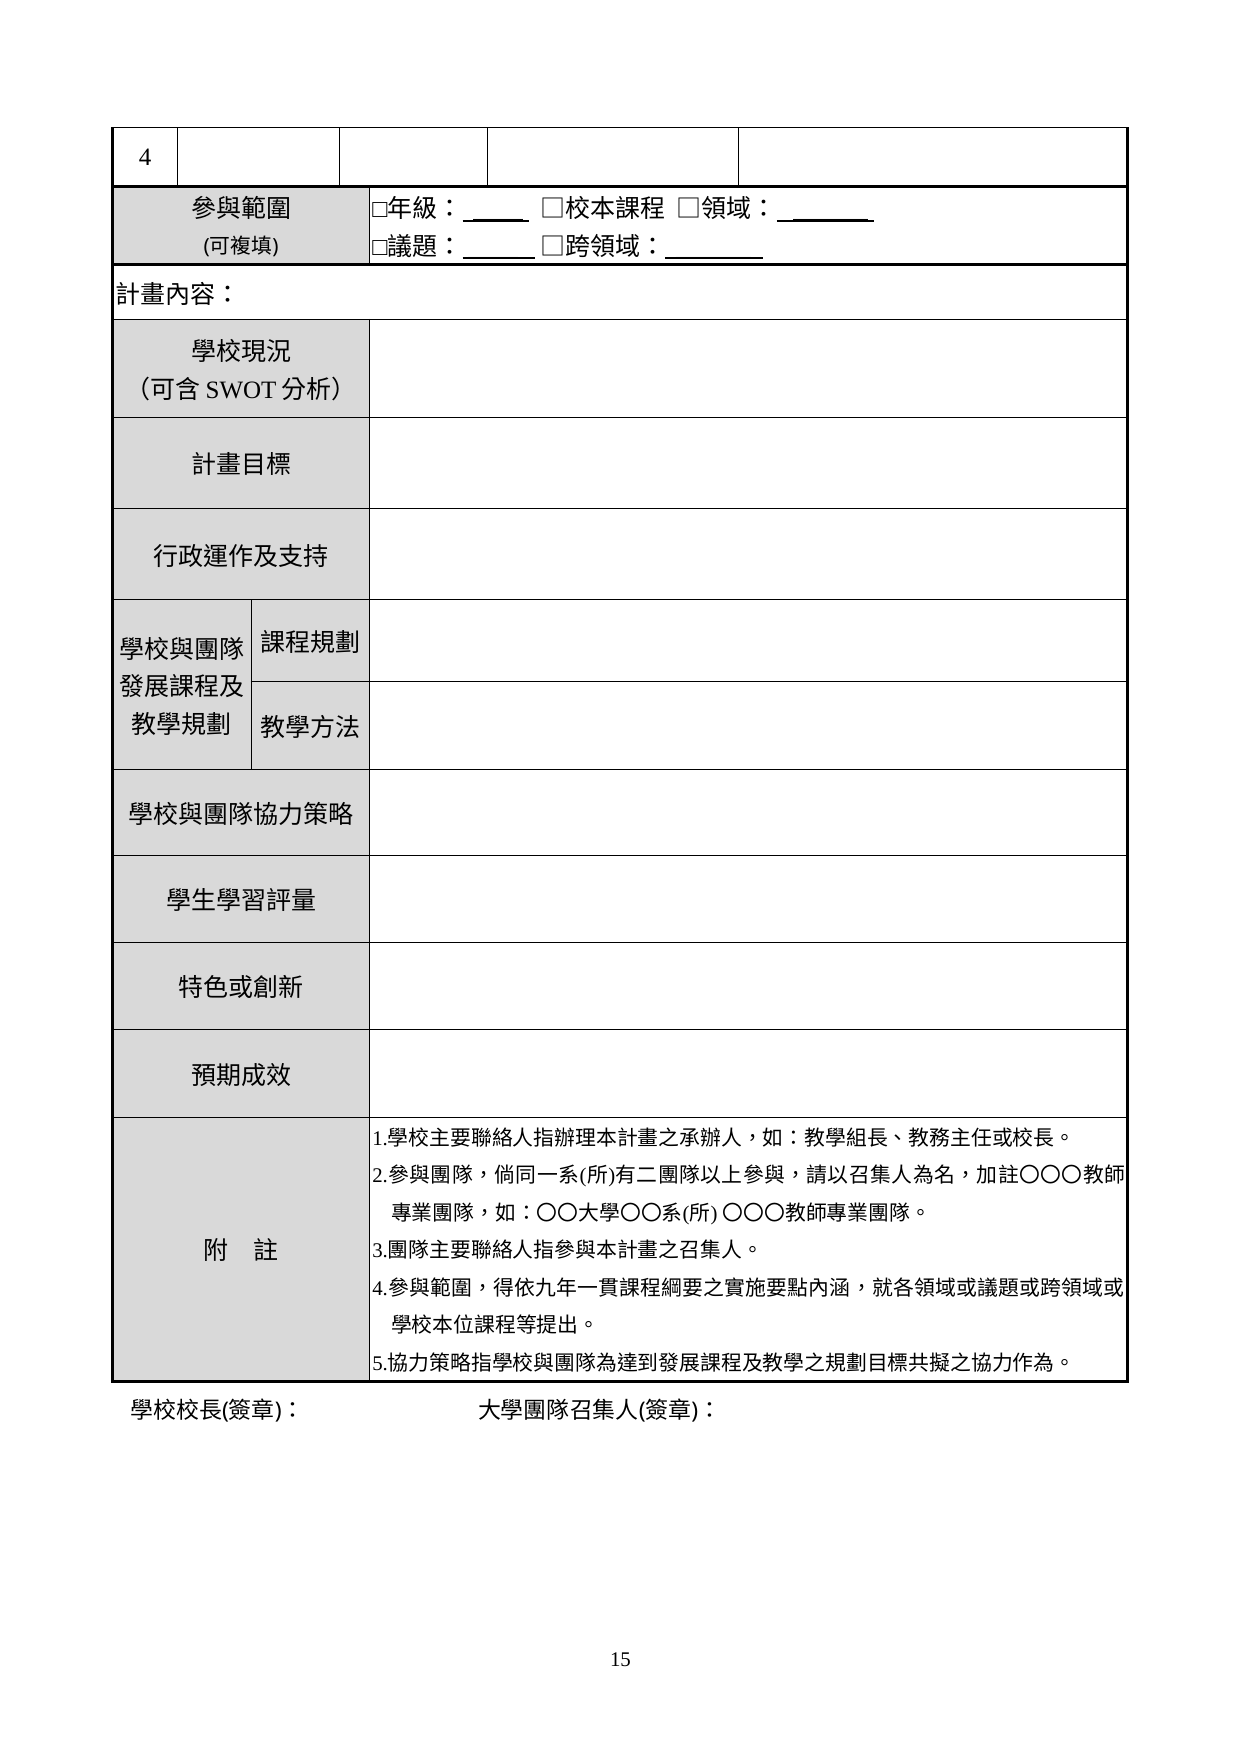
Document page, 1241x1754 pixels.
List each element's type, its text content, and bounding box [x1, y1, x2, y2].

table_cell [370, 509, 1126, 599]
table_cell 1.學校主要聯絡人指辦理本計畫之承辦人，如：教學組長、教務主任或校長。 2.參與團隊，倘同一系(所)有二團隊以上參與，請以召集人為名，加註〇〇〇教師專業團隊，如：〇〇大學〇〇系(所) 〇〇〇教師專業團隊。 3.團隊主要聯絡人指參與本計畫之召集人。 4.參與範圍，得依九年一貫課程綱要之實施要點內涵，就各領域或議題或跨領域或學校本位課程等提出。 5.協力策略指學校與團隊為達到發展課程及教學之規劃目標共擬之協力作為。 [370, 1118, 1126, 1380]
table_cell [739, 128, 1126, 185]
table_cell [370, 600, 1126, 681]
table_cell 附 註 [114, 1118, 369, 1380]
table_cell 學校與團隊發展課程及教學規劃 [114, 600, 251, 769]
table_cell [370, 418, 1126, 508]
table_cell 課程規劃 [252, 600, 369, 681]
table_cell 學生學習評量 [114, 856, 369, 942]
table_cell 教學方法 [252, 682, 369, 769]
table_cell [370, 1030, 1126, 1117]
table_cell [370, 856, 1126, 942]
table_cell 學校現況 （可含SWOT分析） [114, 320, 369, 417]
table_cell [370, 682, 1126, 769]
table_cell [178, 128, 339, 185]
table_cell □年級： ＿＿ □校本課程 □領域： ＿＿＿ □議題： ＿＿ □跨領域： ＿＿＿ [370, 188, 1126, 263]
table_cell 參與範圍 (可複填) [114, 188, 369, 263]
text 學校校長(簽章)： 大學團隊召集人(簽章)： [130, 1383, 1122, 1427]
table_cell 學校與團隊協力策略 [114, 770, 369, 855]
table_cell 計畫目標 [114, 418, 369, 508]
table_cell [340, 128, 487, 185]
table_cell 計畫內容： [114, 266, 1126, 319]
table_cell 預期成效 [114, 1030, 369, 1117]
table_cell [370, 320, 1126, 417]
table_cell 行政運作及支持 [114, 509, 369, 599]
table_cell 特色或創新 [114, 943, 369, 1029]
table_cell [488, 128, 738, 185]
table_cell 4 [114, 128, 177, 185]
table_cell [370, 770, 1126, 855]
table_cell [370, 943, 1126, 1029]
